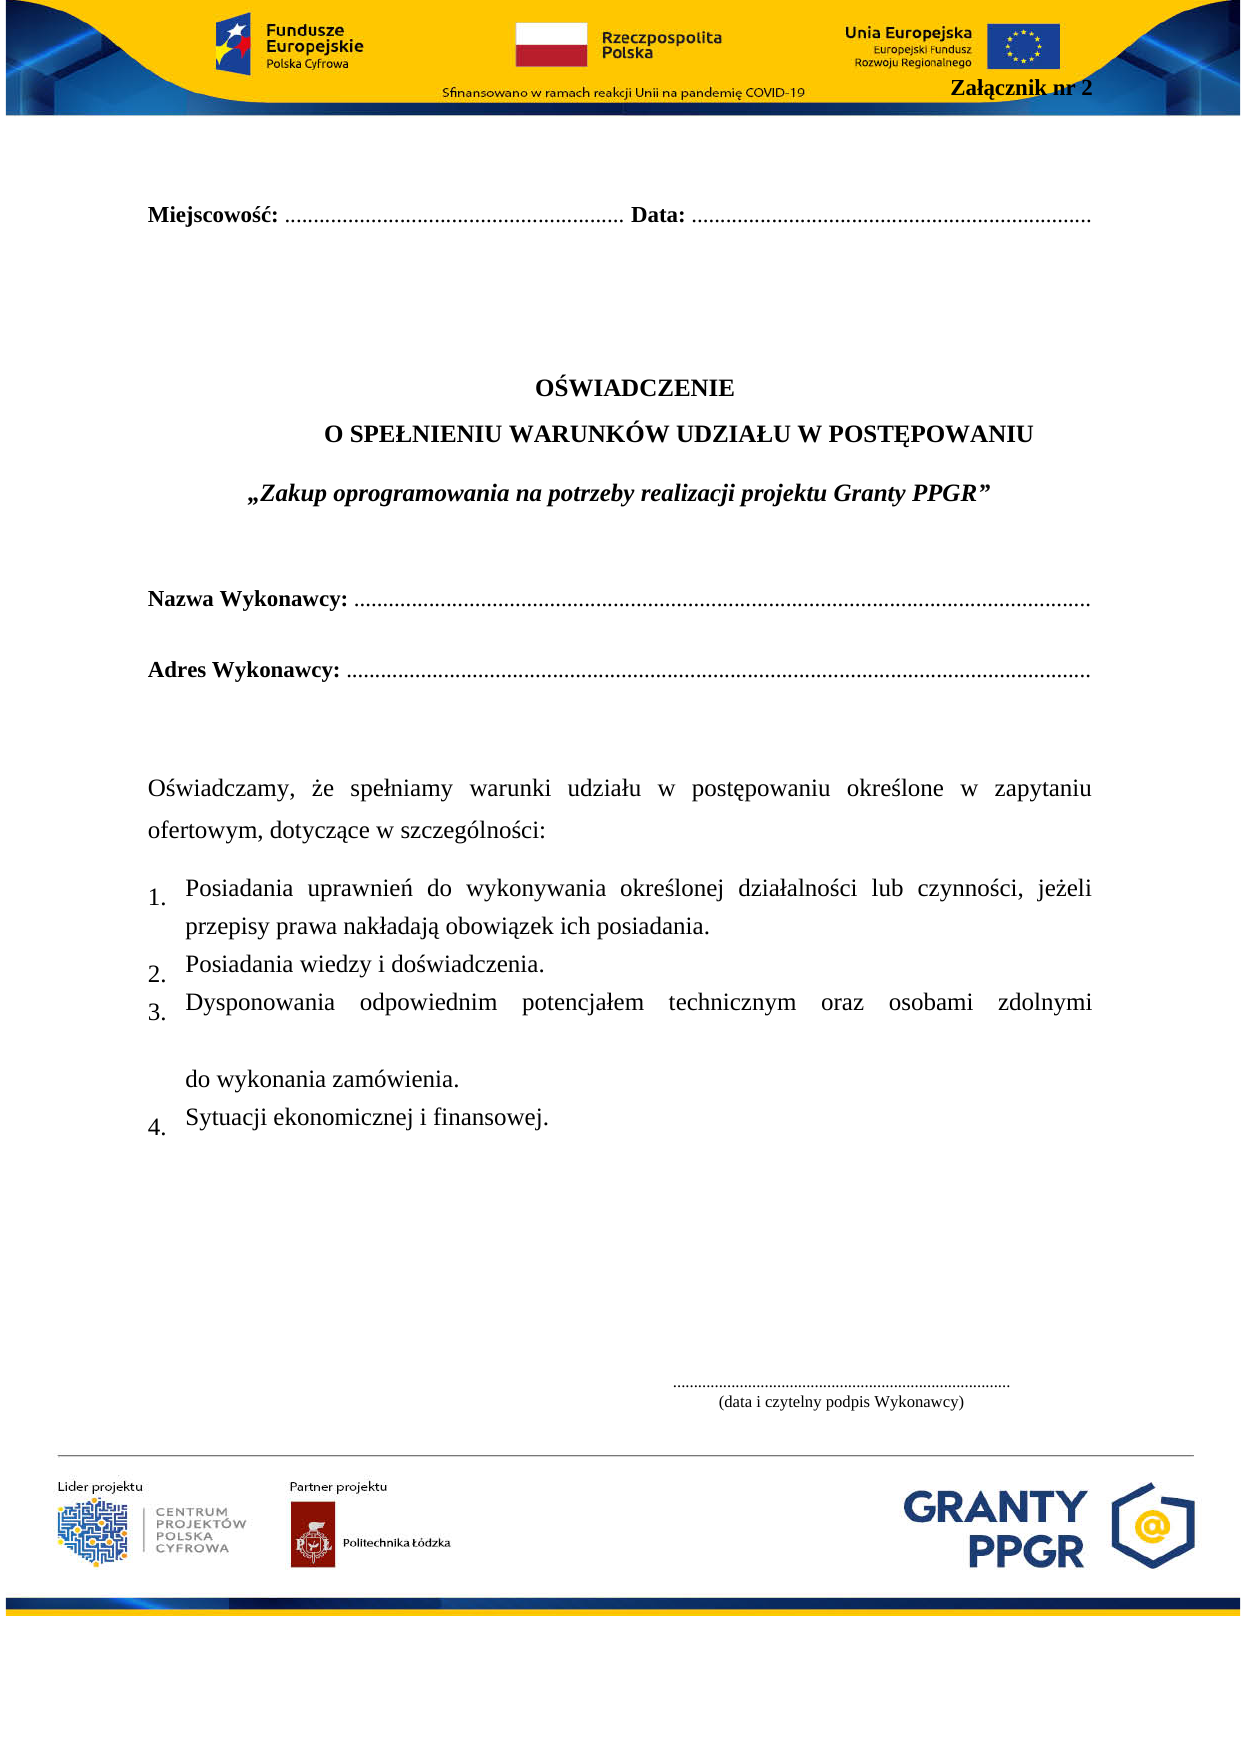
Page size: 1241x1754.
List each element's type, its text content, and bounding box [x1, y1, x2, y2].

list Dysponowania odpowiednim potencjałem technicznym oraz osobami zdolnymi do wykonania zamówienia. [148, 987, 1093, 1102]
list Posiadania uprawnień do wykonywania określonej działalności lub czynności, jeżeli przepisy prawa nakładają obowiązek ich posiadania. [148, 873, 1093, 949]
text Nazwa Wykonawcy: [148, 585, 1093, 635]
picture [5, 0, 1241, 1616]
text Miejscowość: Data: [148, 201, 1093, 252]
list Posiadania wiedzy i doświadczenia. [148, 949, 1093, 987]
list OŚWIADCZENIE O SPEŁNIENIU WARUNKÓW UDZIAŁU W POSTĘPOWANIU [177, 373, 1093, 462]
text Oświadczamy, że spełniamy warunki udziału w postępowaniu określone w zapytaniu ofertowym, dotyczące w szczególności: [148, 773, 1093, 853]
text „Zakup oprogramowania na potrzeby realizacji projektu Granty PPGR” [148, 478, 1093, 507]
text Adres Wykonawcy: [148, 656, 1093, 706]
list Sytuacji ekonomicznej i finansowej. [148, 1102, 1093, 1140]
text ................................................................................. (data i czytelny podpis Wykonawcy) [590, 1372, 1093, 1411]
